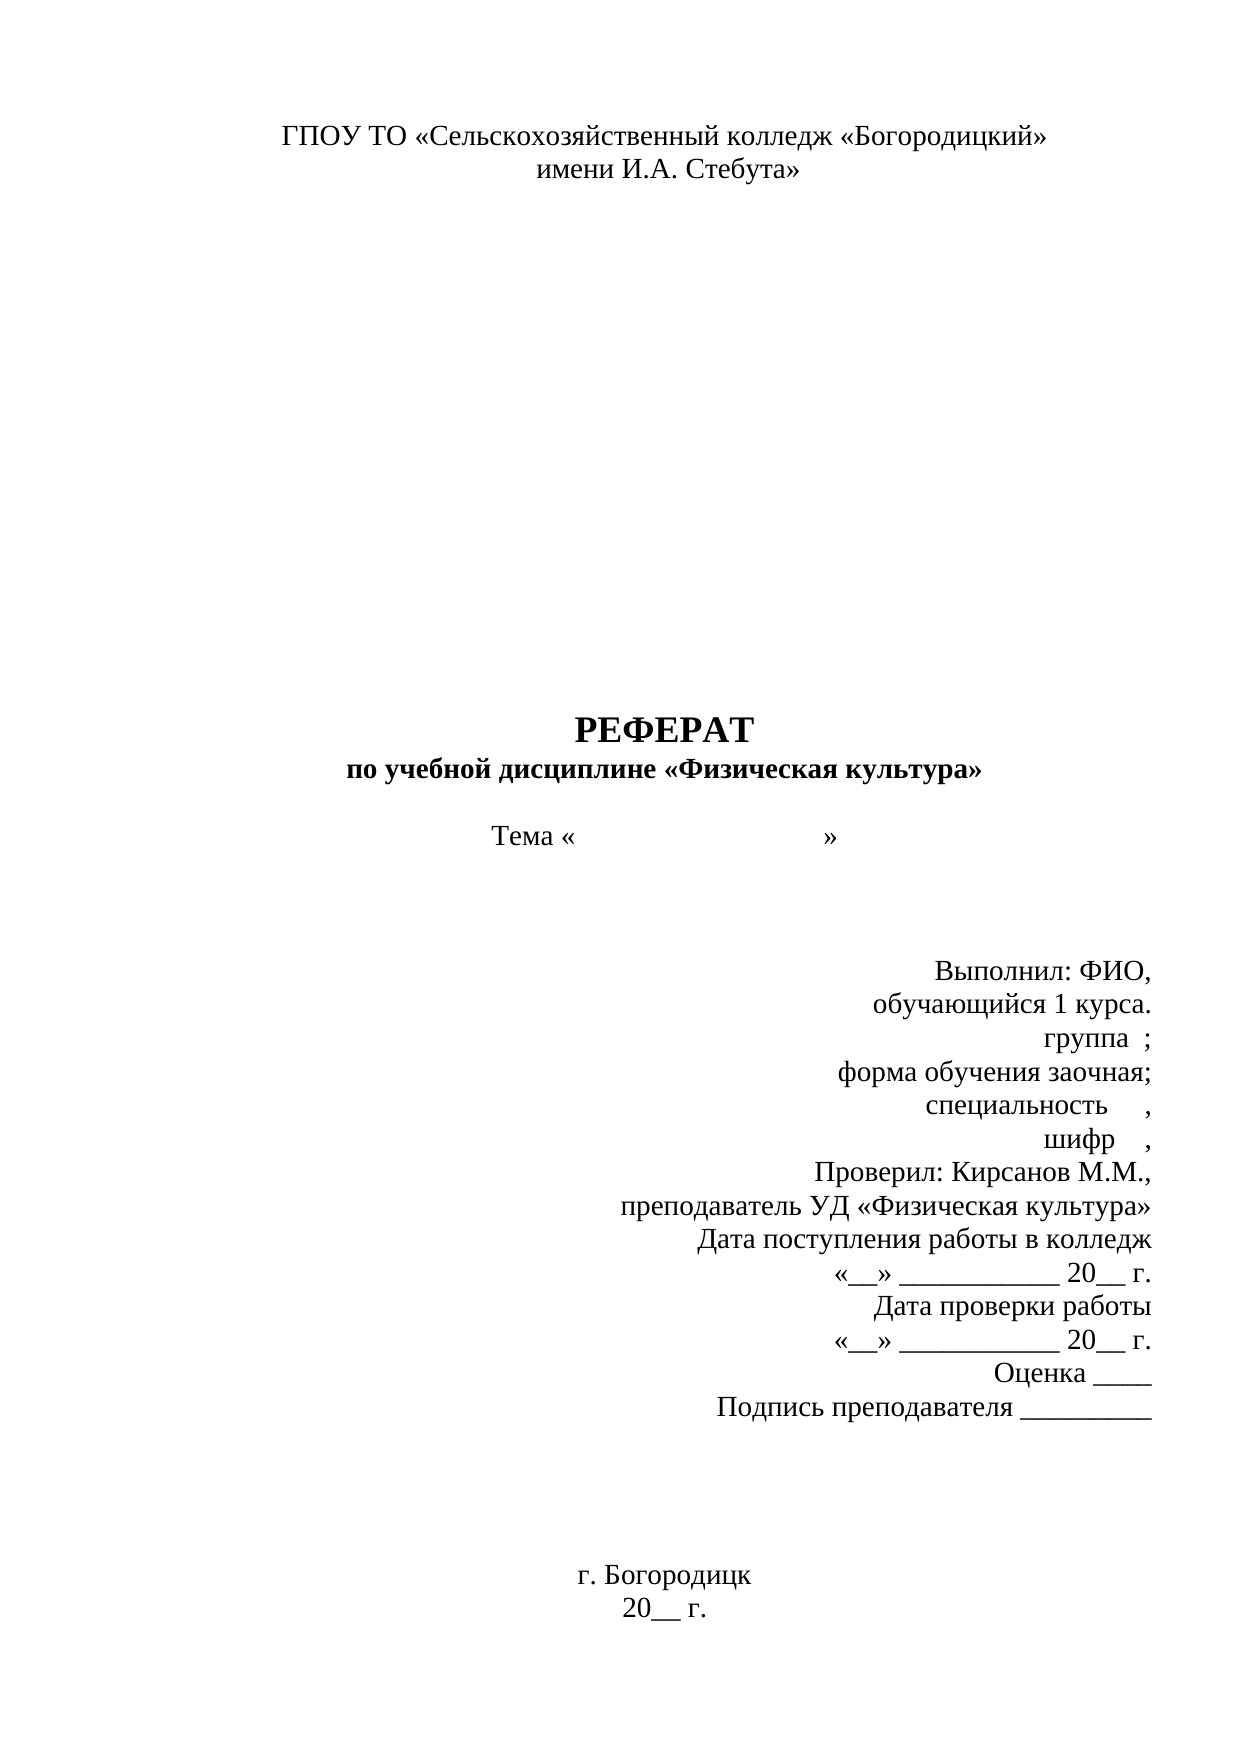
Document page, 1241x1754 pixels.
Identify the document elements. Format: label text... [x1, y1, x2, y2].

text шифр , [177, 1121, 1152, 1154]
text Подпись преподавателя _________ [177, 1389, 1152, 1423]
text специальность , [177, 1087, 1152, 1121]
text Тема « » [177, 818, 1152, 851]
text ГПОУ ТО «Сельскохозяйственный колледж «Богородицкий» [177, 118, 1152, 152]
text по учебной дисциплине «Физическая культура» [177, 751, 1152, 784]
text форма обучения заочная; [177, 1054, 1152, 1087]
text группа ; [177, 1020, 1152, 1054]
subtitle РЕФЕРАТ [177, 708, 1152, 751]
text г. Богородицк [177, 1557, 1152, 1590]
text преподаватель УД «Физическая культура» [177, 1188, 1152, 1221]
text Проверил: Кирсанов М.М., [177, 1154, 1152, 1188]
text обучающийся 1 курса. [177, 987, 1152, 1020]
text «__» ___________ 20__ г. [177, 1322, 1152, 1356]
text Дата проверки работы [177, 1288, 1152, 1322]
text имени И.А. Стебута» [177, 152, 1152, 185]
text 20__ г. [177, 1590, 1152, 1624]
text «__» ___________ 20__ г. [177, 1255, 1152, 1288]
text Дата поступления работы в колледж [177, 1221, 1152, 1255]
text Выполнил: ФИО, [177, 953, 1152, 987]
text Оценка ____ [177, 1356, 1152, 1389]
